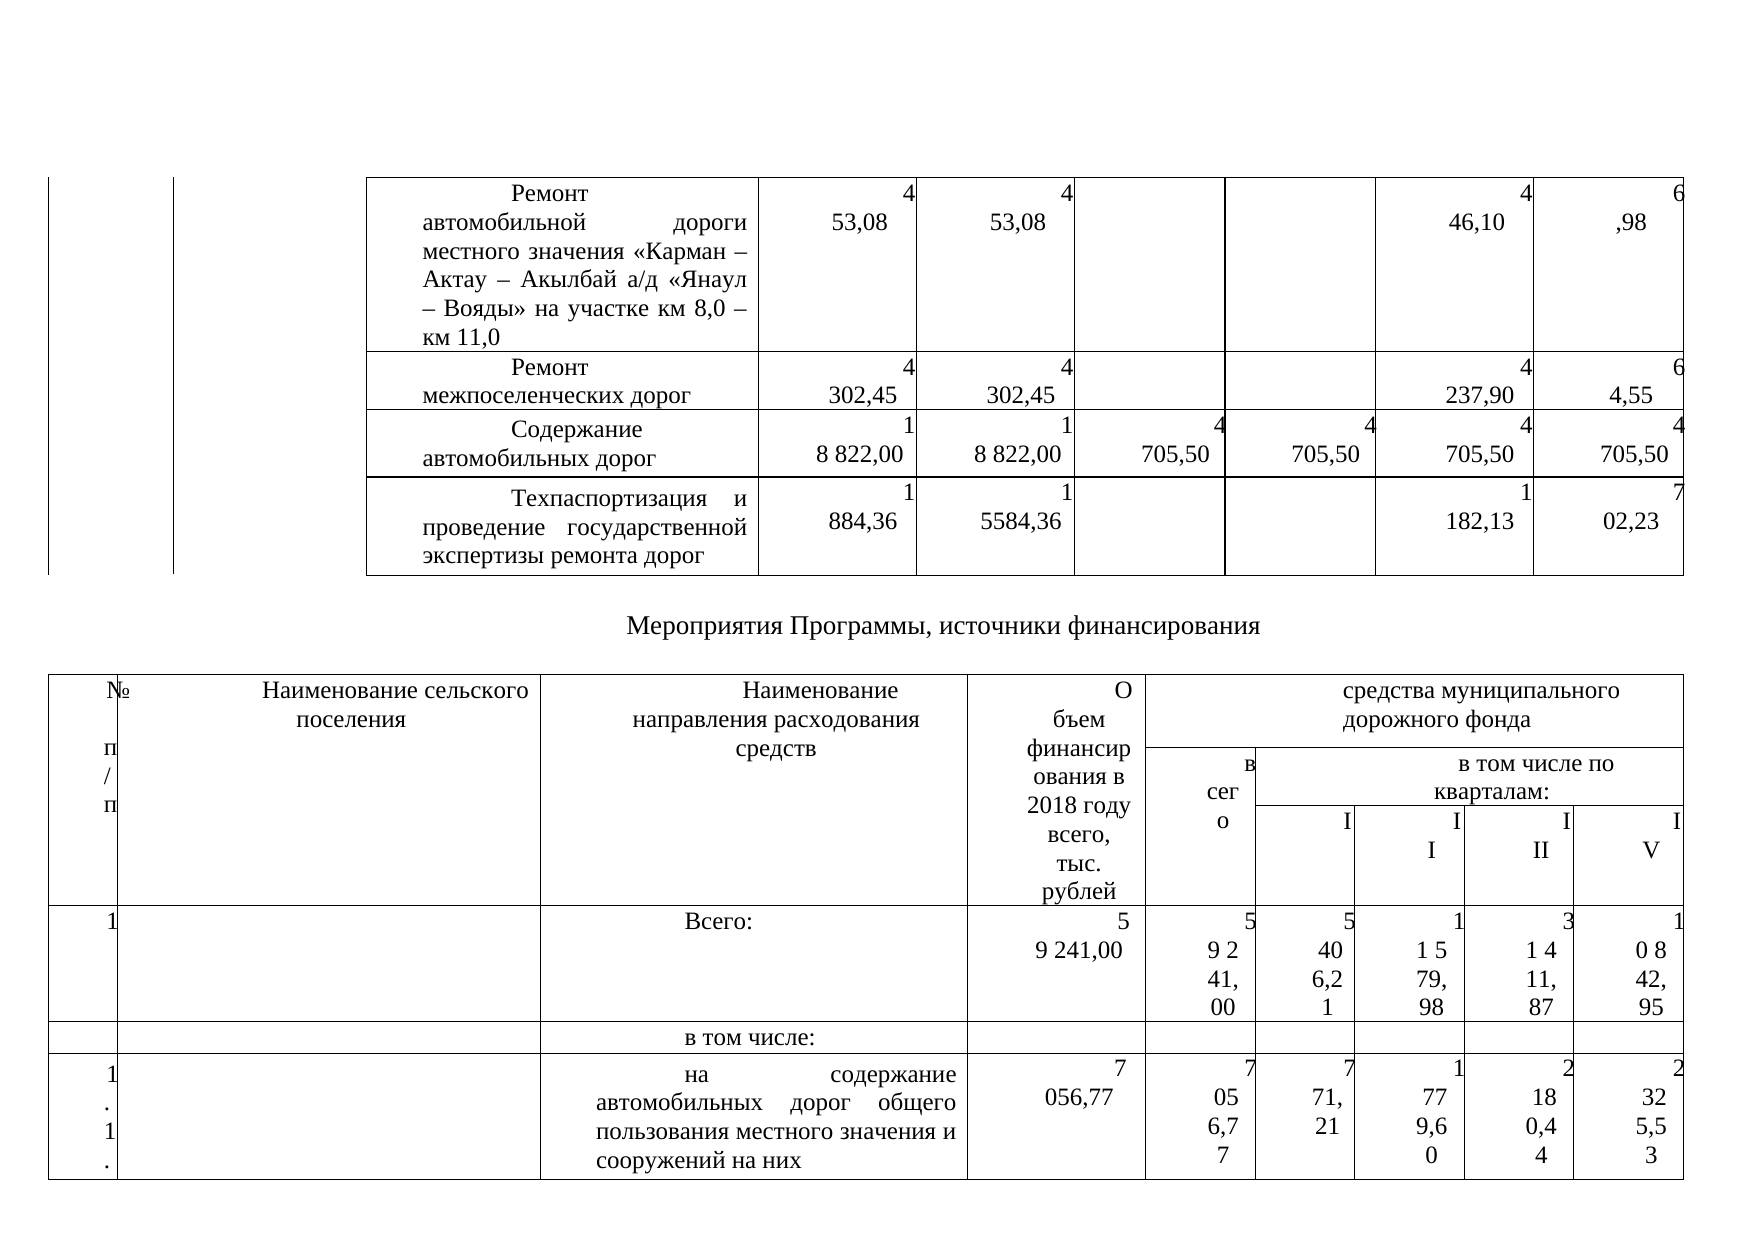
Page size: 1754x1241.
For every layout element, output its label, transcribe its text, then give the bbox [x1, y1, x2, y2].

table_cell [1075, 352, 1224, 409]
table_cell Ремонт межпоселенческих дорог [367, 352, 758, 409]
table_header № п/п [49, 675, 117, 905]
table_cell 1.1. [49, 1054, 117, 1179]
table_cell [1256, 1022, 1354, 1052]
table_cell [968, 1022, 1145, 1052]
table_cell [118, 906, 540, 1021]
table_cell в том числе: [541, 1022, 967, 1052]
table_cell 1 182,13 [1376, 478, 1533, 575]
table_header средства муниципального дорожного фонда [1146, 675, 1683, 747]
table_cell всего [1146, 748, 1255, 905]
table_cell 4 302,45 [759, 352, 916, 409]
table_cell [1355, 1022, 1464, 1052]
table_cell 702,23 [1534, 478, 1683, 575]
table_cell 6,98 [1534, 178, 1683, 351]
table_cell Всего: [541, 906, 967, 1021]
table_cell 4 705,50 [1075, 410, 1224, 476]
table_cell 10 842,95 [1574, 906, 1683, 1021]
table_header Наименование направления расходования средств [541, 675, 967, 905]
table_cell 453,08 [759, 178, 916, 351]
table_cell [1226, 352, 1375, 409]
table_cell Техпаспортизация и проведение государственной экспертизы ремонта дорог [367, 478, 758, 575]
table_cell в том числе по кварталам: [1256, 748, 1683, 805]
text Мероприятия Программы, источники финансирования [103, 609, 1695, 641]
table_cell [49, 1022, 117, 1052]
table_cell 4 237,90 [1376, 352, 1533, 409]
table_cell [1465, 1022, 1573, 1052]
table_cell 771,21 [1256, 1054, 1354, 1179]
table_cell 31 411,87 [1465, 906, 1573, 1021]
table_cell Ремонт автомобильной дороги местного значения «Карман – Актау – Акылбай а/д «Янаул – Вояды» на участке км 8,0 – км 11,0 [367, 178, 758, 351]
table_cell 2 325,53 [1574, 1054, 1683, 1179]
table_cell [1075, 178, 1224, 351]
table_cell 446,10 [1376, 178, 1533, 351]
table_cell IV [1574, 806, 1683, 905]
table_cell [1075, 478, 1224, 575]
table_cell 59 241,00 [968, 906, 1145, 1021]
table_cell [1226, 478, 1375, 575]
table_cell [118, 1054, 540, 1179]
table_cell 1 779,60 [1355, 1054, 1464, 1179]
table_cell 11 579,98 [1355, 906, 1464, 1021]
table_cell 4 705,50 [1534, 410, 1683, 476]
table_cell 2 180,44 [1465, 1054, 1573, 1179]
table_cell 5 406,21 [1256, 906, 1354, 1021]
table_header Наименование сельского поселения [118, 675, 540, 905]
table_cell 4 705,50 [1376, 410, 1533, 476]
table_cell [118, 1022, 540, 1052]
table_cell 18 822,00 [759, 410, 916, 476]
table_cell Содержание автомобильных дорог [367, 410, 758, 476]
table_cell 59 241,00 [1146, 906, 1255, 1021]
table_cell I [1256, 806, 1354, 905]
table_cell 4 302,45 [917, 352, 1074, 409]
table_cell [1574, 1022, 1683, 1052]
table_cell [1146, 1022, 1255, 1052]
table_cell [1226, 178, 1375, 351]
table_cell 1 884,36 [759, 478, 916, 575]
table_cell 1 5584,36 [917, 478, 1074, 575]
table_cell 7 056,77 [968, 1054, 1145, 1179]
table_cell 18 822,00 [917, 410, 1074, 476]
table_cell 453,08 [917, 178, 1074, 351]
table_header Объем финансирования в 2018 году всего, тыс. рублей [968, 675, 1145, 905]
table_cell 1 [49, 906, 117, 1021]
table_cell 64,55 [1534, 352, 1683, 409]
table_cell II [1355, 806, 1464, 905]
table_cell на содержание автомобильных дорог общего пользования местного значения и сооружений на них [541, 1054, 967, 1179]
table_cell 7 056,77 [1146, 1054, 1255, 1179]
table_cell 4 705,50 [1226, 410, 1375, 476]
table_cell III [1465, 806, 1573, 905]
